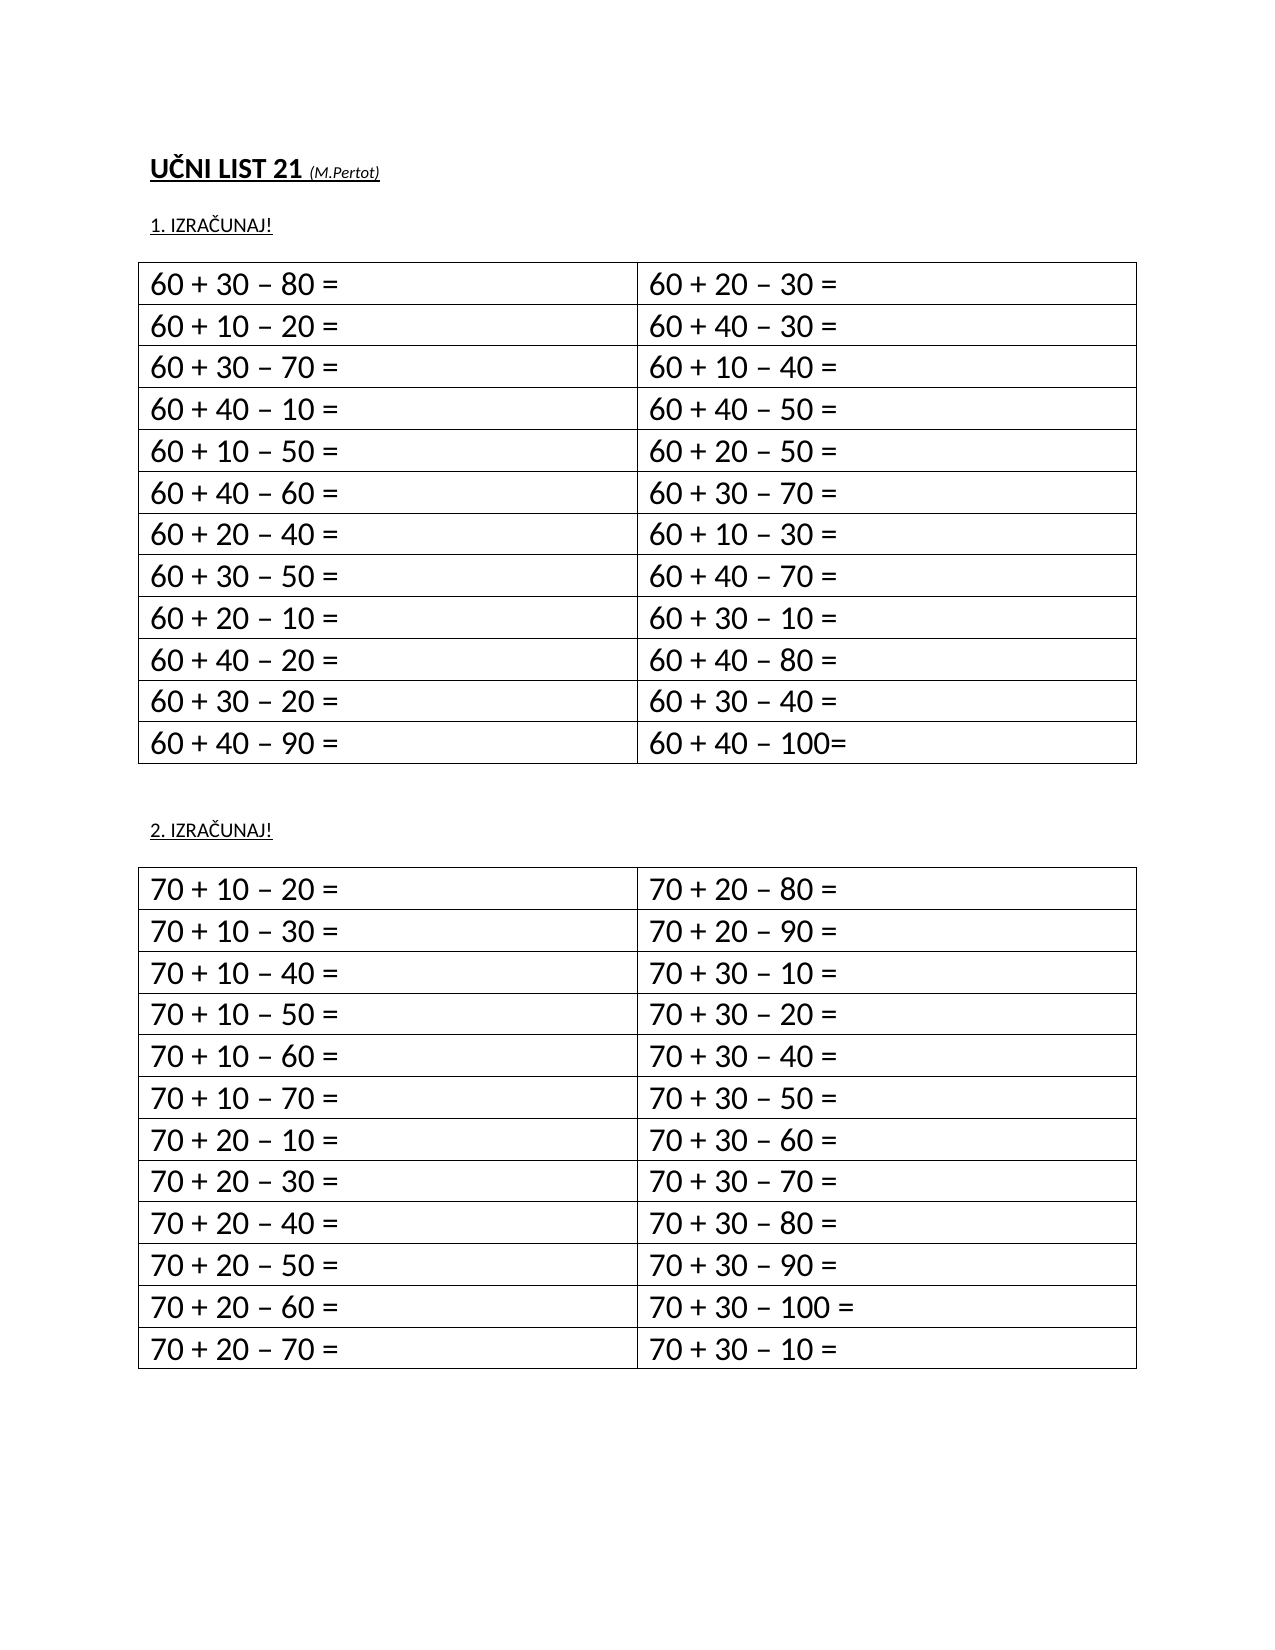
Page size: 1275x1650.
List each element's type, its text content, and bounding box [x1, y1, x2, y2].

table_cell 60 + 10 – 40 = [638, 346, 1136, 387]
table_cell 70 + 10 – 40 = [139, 952, 637, 992]
table_cell 70 + 30 – 60 = [638, 1119, 1136, 1159]
table_header 60 + 20 – 30 = [638, 263, 1136, 303]
table_cell 70 + 20 – 40 = [139, 1202, 637, 1243]
table_cell 60 + 40 – 10 = [139, 388, 637, 429]
text UČNI LIST 21 (M.Pertot) [150, 150, 1125, 186]
table_cell 70 + 30 – 10 = [638, 1328, 1136, 1368]
table_cell 70 + 30 – 90 = [638, 1244, 1136, 1285]
table_cell 60 + 40 – 70 = [638, 555, 1136, 596]
table_cell 60 + 40 – 60 = [139, 472, 637, 512]
table_cell 60 + 40 – 30 = [638, 305, 1136, 345]
text 2. IZRAČUNAJ! [150, 817, 1125, 842]
table_cell 60 + 30 – 70 = [638, 472, 1136, 512]
table_cell 60 + 30 – 40 = [638, 681, 1136, 721]
table_cell 60 + 10 – 30 = [638, 514, 1136, 554]
table_cell 70 + 20 – 30 = [139, 1161, 637, 1201]
table_cell 60 + 30 – 70 = [139, 346, 637, 387]
table_cell 70 + 10 – 30 = [139, 910, 637, 951]
table_cell 70 + 30 – 40 = [638, 1035, 1136, 1076]
table_cell 70 + 10 – 60 = [139, 1035, 637, 1076]
table_cell 60 + 30 – 20 = [139, 681, 637, 721]
table_header 60 + 30 – 80 = [139, 263, 637, 303]
table_cell 70 + 10 – 70 = [139, 1077, 637, 1118]
table_cell 60 + 20 – 10 = [139, 597, 637, 638]
table_cell 70 + 10 – 50 = [139, 994, 637, 1034]
table_cell 60 + 40 – 80 = [638, 639, 1136, 679]
table_cell 60 + 10 – 50 = [139, 430, 637, 471]
table_cell 60 + 10 – 20 = [139, 305, 637, 345]
table_cell 60 + 20 – 50 = [638, 430, 1136, 471]
table_header 70 + 20 – 80 = [638, 868, 1136, 909]
table_cell 70 + 30 – 70 = [638, 1161, 1136, 1201]
table_cell 70 + 20 – 60 = [139, 1286, 637, 1327]
table_cell 60 + 40 – 50 = [638, 388, 1136, 429]
table_cell 60 + 30 – 10 = [638, 597, 1136, 638]
table_cell 70 + 30 – 100 = [638, 1286, 1136, 1327]
table_cell 70 + 20 – 70 = [139, 1328, 637, 1368]
table_cell 70 + 20 – 50 = [139, 1244, 637, 1285]
table_cell 60 + 20 – 40 = [139, 514, 637, 554]
table_cell 70 + 30 – 50 = [638, 1077, 1136, 1118]
table_cell 60 + 40 – 100= [638, 722, 1136, 763]
table_cell 70 + 20 – 90 = [638, 910, 1136, 951]
table_cell 60 + 40 – 90 = [139, 722, 637, 763]
table_cell 70 + 30 – 20 = [638, 994, 1136, 1034]
table_cell 60 + 30 – 50 = [139, 555, 637, 596]
text 1. IZRAČUNAJ! [150, 212, 1125, 237]
table_header 70 + 10 – 20 = [139, 868, 637, 909]
table_cell 70 + 30 – 10 = [638, 952, 1136, 992]
table_cell 70 + 20 – 10 = [139, 1119, 637, 1159]
table_cell 60 + 40 – 20 = [139, 639, 637, 679]
table_cell 70 + 30 – 80 = [638, 1202, 1136, 1243]
